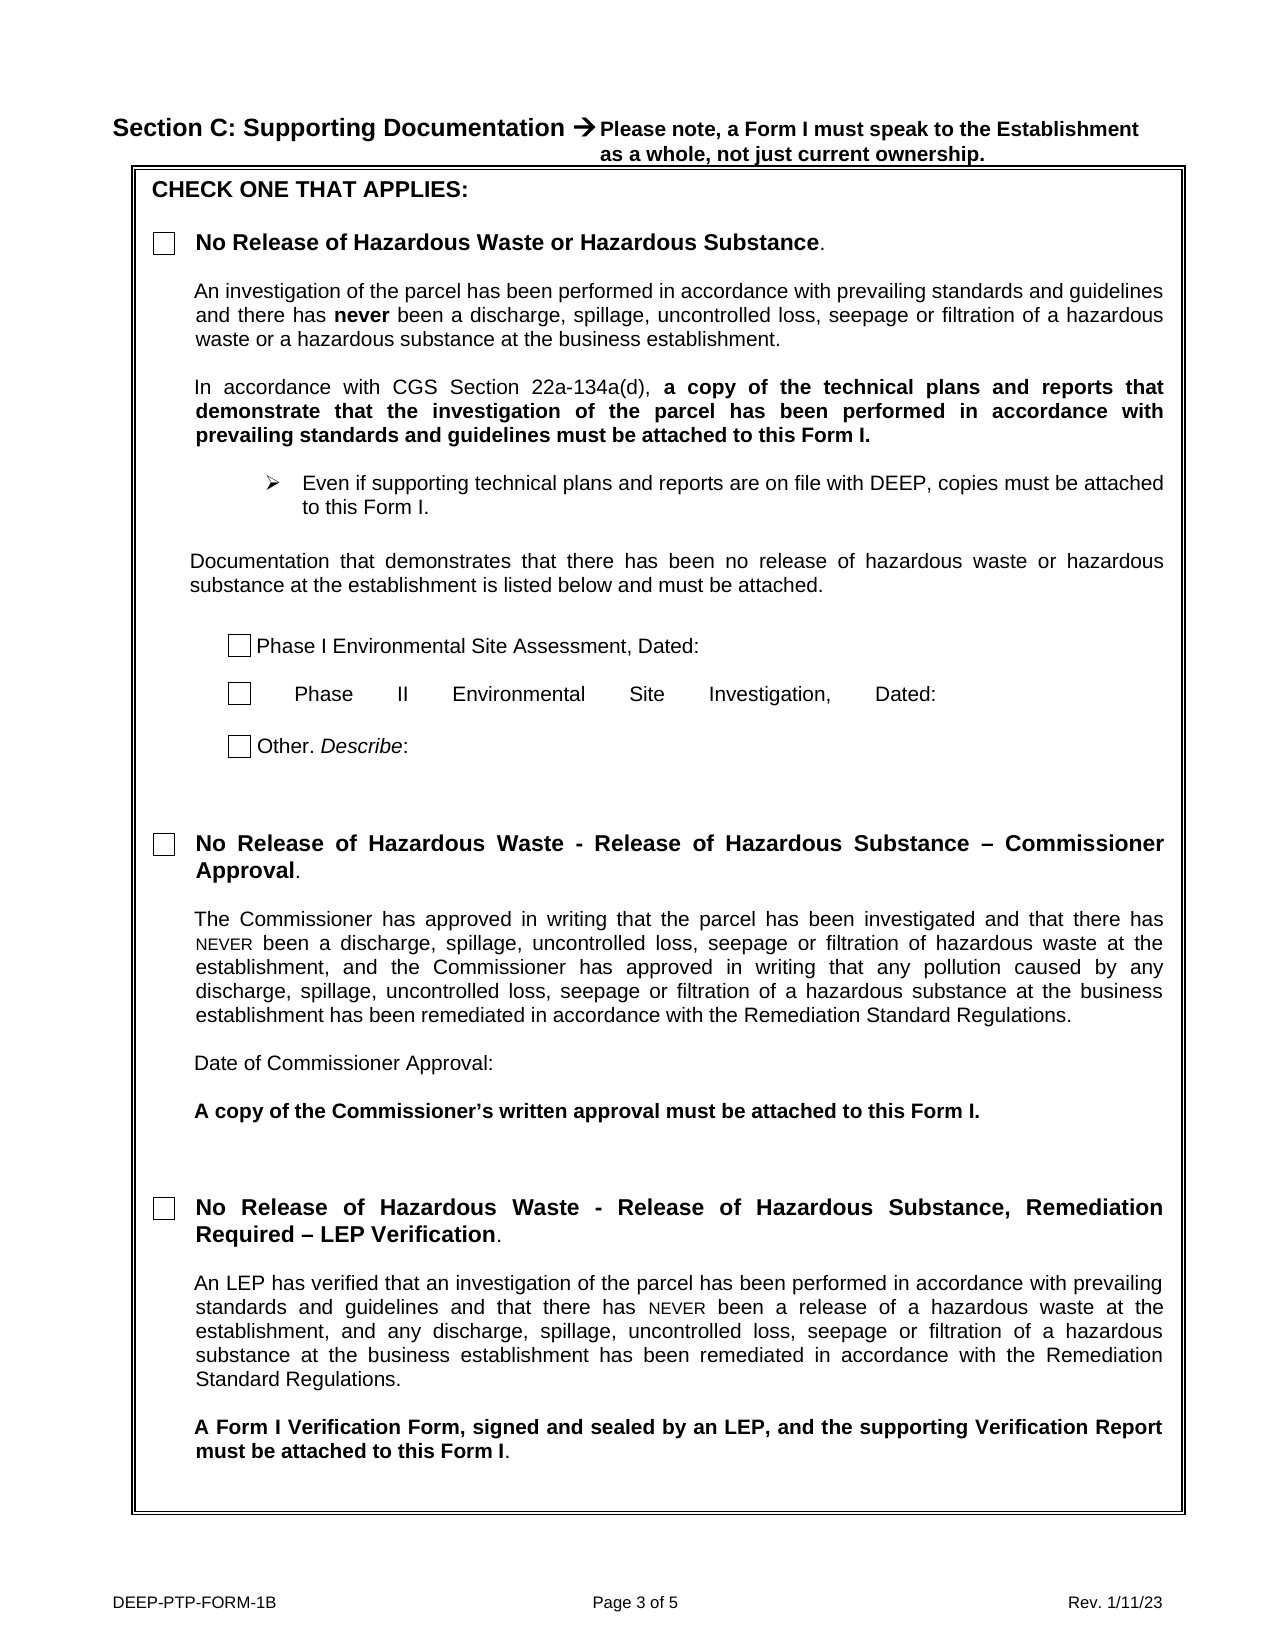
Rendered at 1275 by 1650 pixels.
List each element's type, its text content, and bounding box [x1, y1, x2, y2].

table_header CHECK ONE THAT APPLIES: No Release of Hazardous Waste or Hazardous Substance. An investigation of the parcel has been performed in accordance with prevailing standards and guidelines and there has never been a discharge, spillage, uncontrolled loss, seepage or filtration of a hazardous waste or a hazardous substance at the business establishment. In accordance with CGS Section 22a-134a(d), a copy of the technical plans and reports that demonstrate that the investigation of the parcel has been performed in accordance with prevailing standards and guidelines must be attached to this Form I. Even if supporting technical plans and reports are on file with DEEP, copies must be attached to this Form I. Documentation that demonstrates that there has been no release of hazardous waste or hazardous substance at the establishment is listed below and must be attached. Phase I Environmental Site Assessment, Dated: Phase II Environmental Site Investigation, Dated: Other. Describe: No Release of Hazardous Waste - Release of Hazardous Substance – Commissioner Approval. The Commissioner has approved in writing that the parcel has been investigated and that there has never been a discharge, spillage, uncontrolled loss, seepage or filtration of hazardous waste at the establishment, and the Commissioner has approved in writing that any pollution caused by any discharge, spillage, uncontrolled loss, seepage or filtration of a hazardous substance at the business establishment has been remediated in accordance with the Remediation Standard Regulations. Date of Commissioner Approval: A copy of the Commissioner’s written approval must be attached to this Form I. No Release of Hazardous Waste - Release of Hazardous Substance, Remediation Required – LEP Verification. An LEP has verified that an investigation of the parcel has been performed in accordance with prevailing standards and guidelines and that there has never been a release of a hazardous waste at the establishment, and any discharge, spillage, uncontrolled loss, seepage or filtration of a hazardous substance at the business establishment has been remediated in accordance with the Remediation Standard Regulations. A Form I Verification Form, signed and sealed by an LEP, and the supporting Verification Report must be attached to this Form I. [136, 170, 1181, 1511]
text Section C: Supporting Documentation Please note, a Form I must speak to the Establishment as a whole, not just current ownership. [112, 112, 1162, 165]
